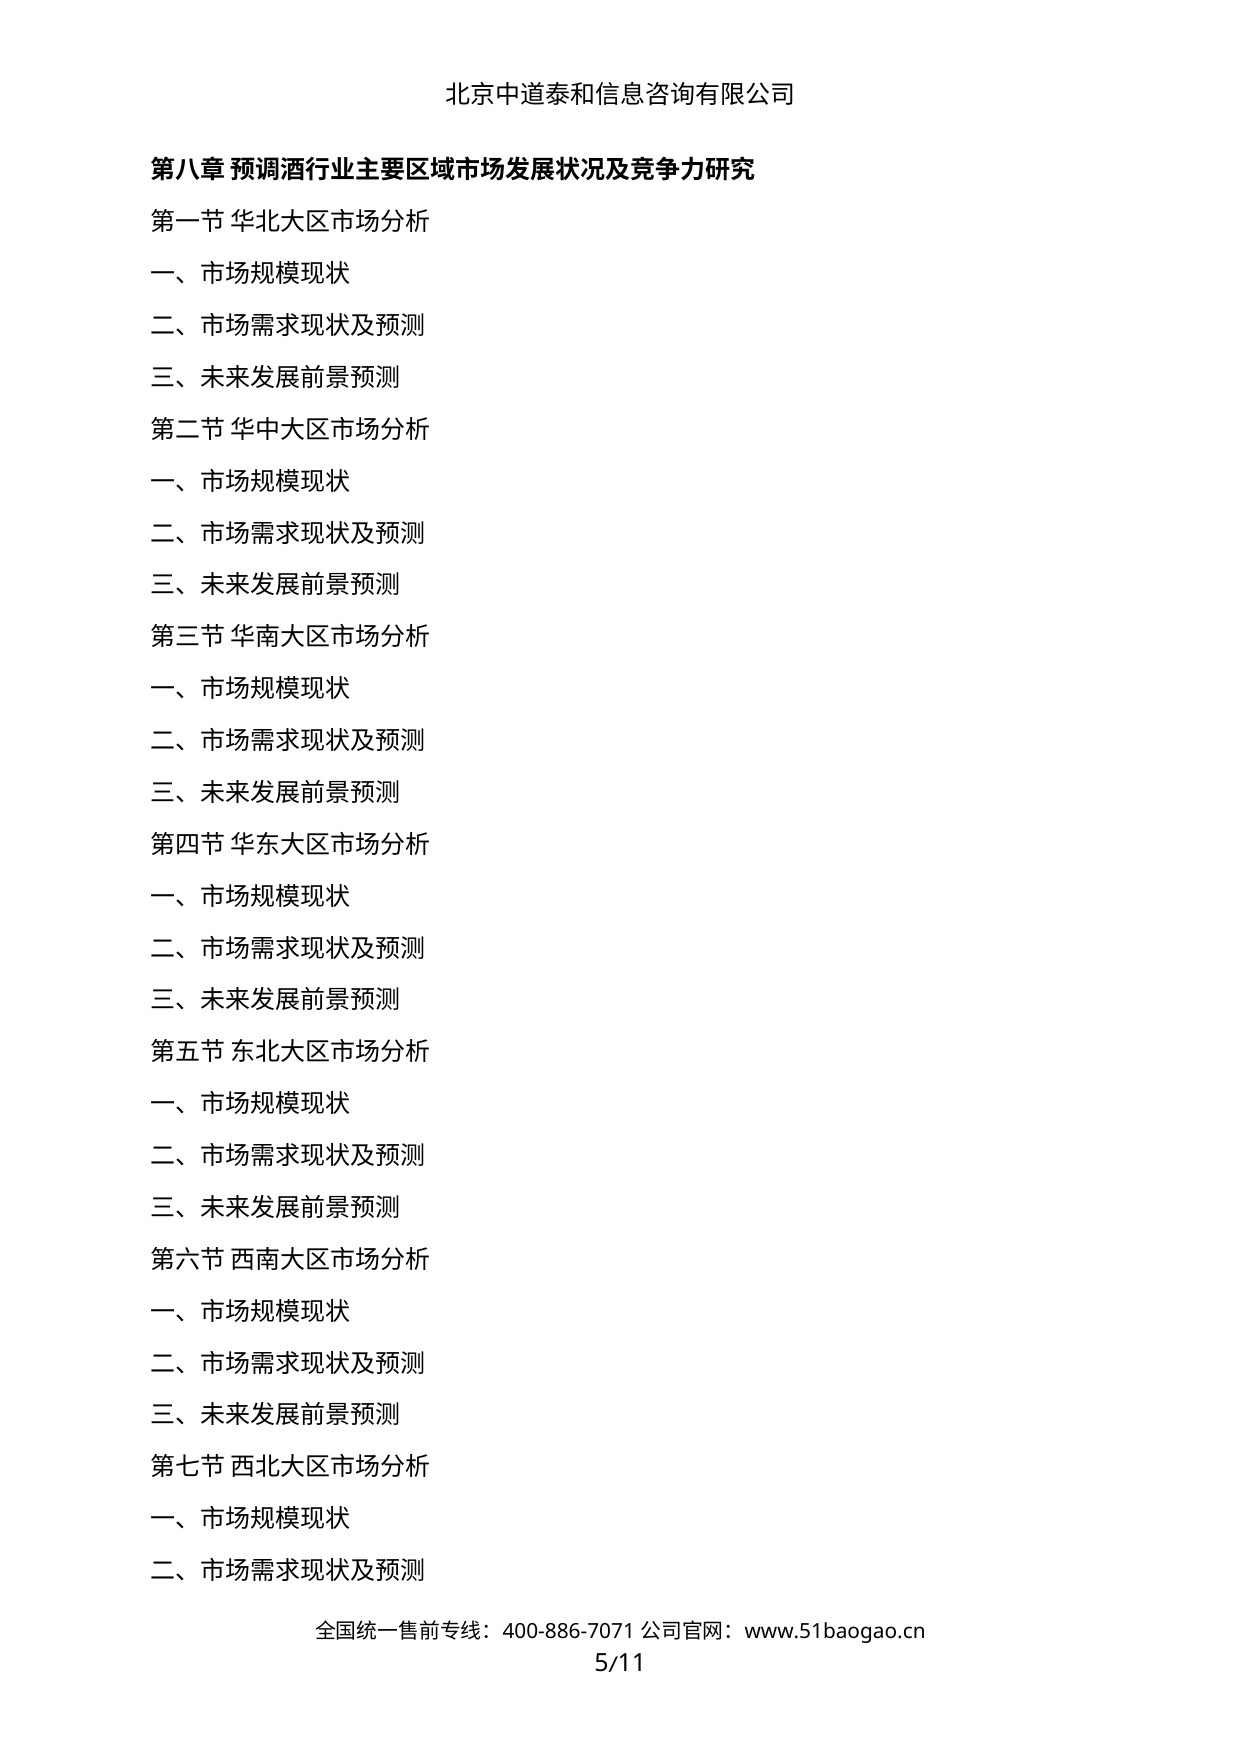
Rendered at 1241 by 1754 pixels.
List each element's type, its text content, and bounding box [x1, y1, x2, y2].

text 三、未来发展前景预测 [150, 357, 1090, 394]
text 第六节 西南大区市场分析 [150, 1239, 1090, 1276]
text 三、未来发展前景预测 [150, 1187, 1090, 1224]
text 二、市场需求现状及预测 [150, 1136, 1090, 1172]
text 二、市场需求现状及预测 [150, 721, 1090, 757]
text 一、市场规模现状 [150, 1499, 1090, 1535]
text 二、市场需求现状及预测 [150, 1343, 1090, 1379]
text 二、市场需求现状及预测 [150, 928, 1090, 964]
text 一、市场规模现状 [150, 461, 1090, 497]
text 第八章 预调酒行业主要区域市场发展状况及竞争力研究 [150, 150, 1090, 186]
text 二、市场需求现状及预测 [150, 513, 1090, 549]
text 第二节 华中大区市场分析 [150, 409, 1090, 446]
text 三、未来发展前景预测 [150, 772, 1090, 809]
text 三、未来发展前景预测 [150, 1395, 1090, 1431]
text 三、未来发展前景预测 [150, 980, 1090, 1016]
text 二、市场需求现状及预测 [150, 306, 1090, 342]
text 二、市场需求现状及预测 [150, 1551, 1090, 1587]
text 一、市场规模现状 [150, 1291, 1090, 1327]
text 一、市场规模现状 [150, 876, 1090, 912]
text 第一节 华北大区市场分析 [150, 202, 1090, 238]
text 三、未来发展前景预测 [150, 565, 1090, 601]
text 第三节 华南大区市场分析 [150, 617, 1090, 653]
text 第五节 东北大区市场分析 [150, 1032, 1090, 1068]
text 一、市场规模现状 [150, 254, 1090, 290]
text 一、市场规模现状 [150, 1084, 1090, 1120]
text 第四节 华东大区市场分析 [150, 824, 1090, 861]
text 第七节 西北大区市场分析 [150, 1447, 1090, 1483]
text 一、市场规模现状 [150, 669, 1090, 705]
